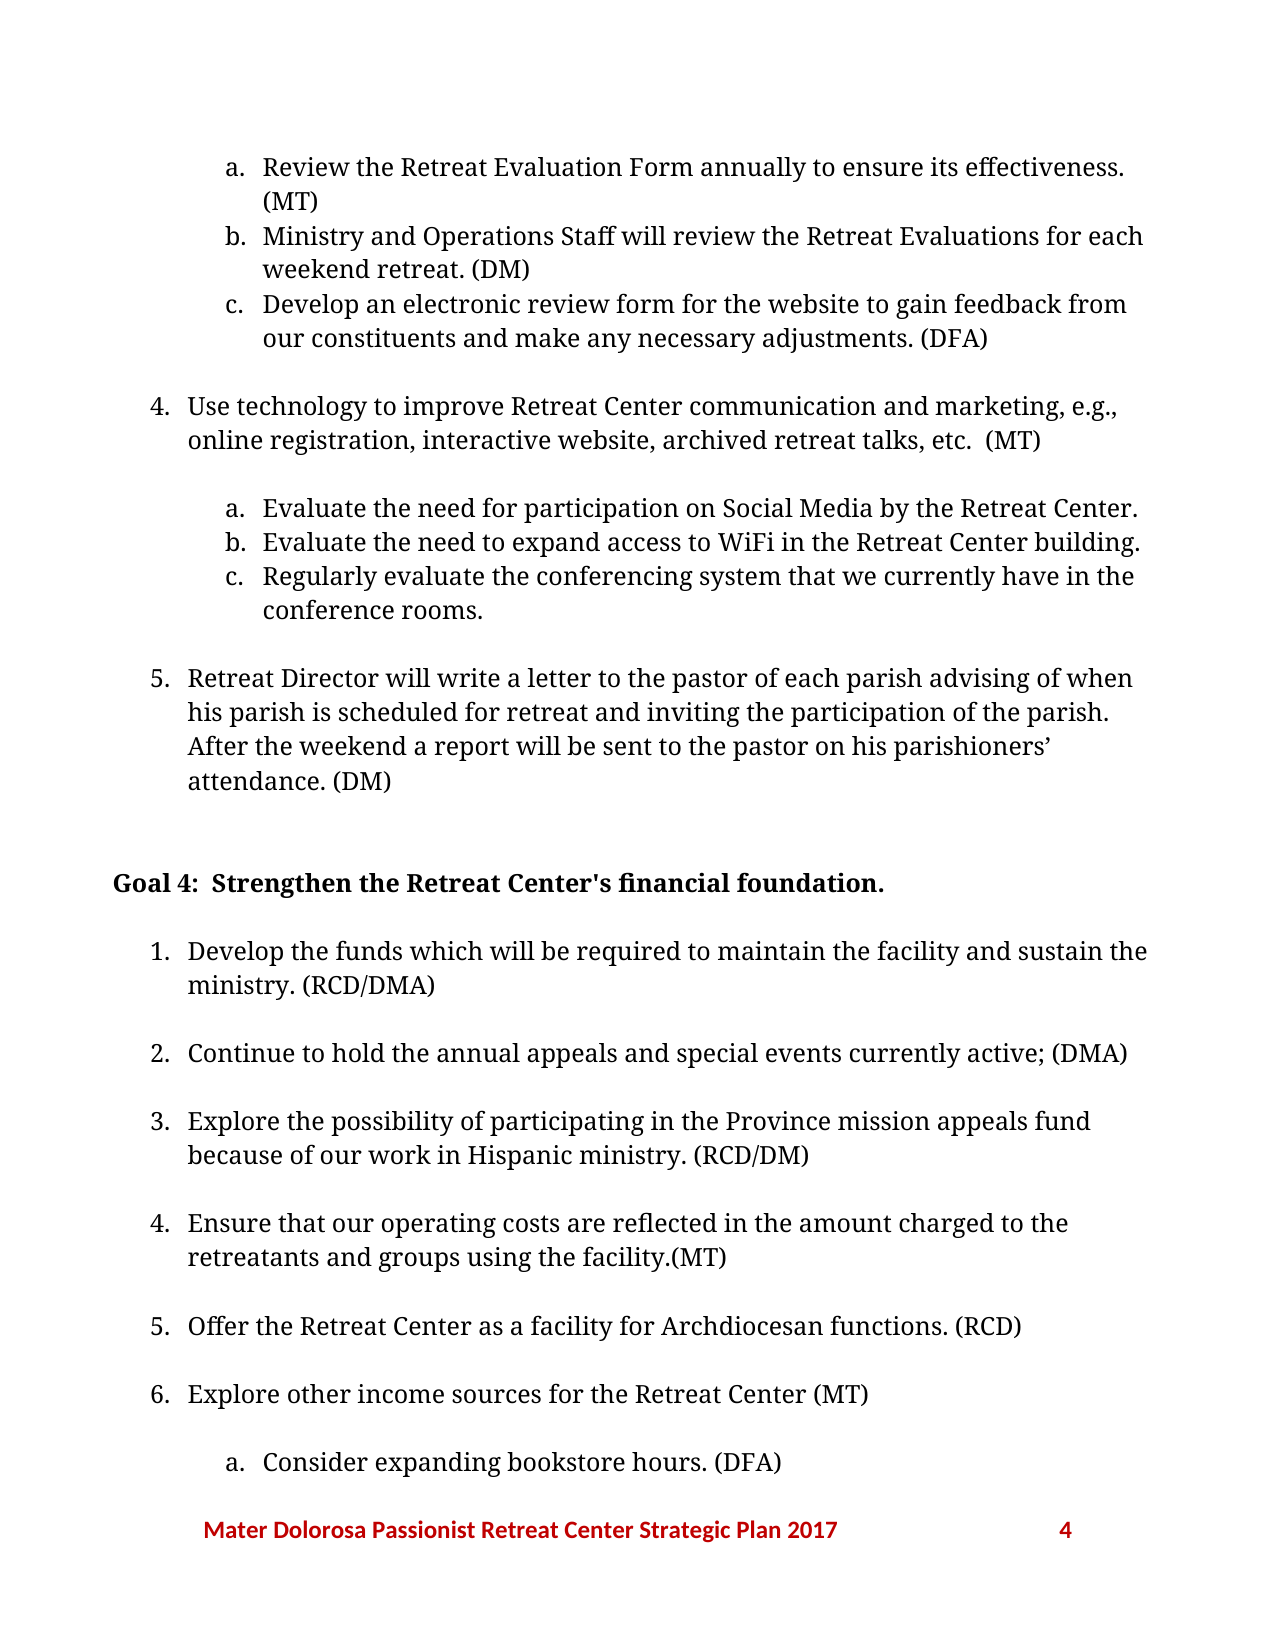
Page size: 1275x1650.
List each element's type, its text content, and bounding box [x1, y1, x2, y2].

list Ensure that our operating costs are reflected in the amount charged to the retreatants and groups using the facility.(MT) [150, 1206, 1162, 1274]
list Offer the Retreat Center as a facility for Archdiocesan functions. (RCD) [150, 1308, 1162, 1342]
list Regularly evaluate the conferencing system that we currently have in the conference rooms. [225, 559, 1162, 627]
text Goal 4: Strengthen the Retreat Center's financial foundation. [112, 865, 1162, 899]
list Ministry and Operations Staff will review the Retreat Evaluations for each weekend retreat. (DM) [225, 218, 1162, 286]
list Evaluate the need for participation on Social Media by the Retreat Center. [225, 491, 1162, 525]
list Explore other income sources for the Retreat Center (MT) [150, 1376, 1162, 1410]
list Develop an electronic review form for the website to gain feedback from our constituents and make any necessary adjustments. (DFA) [225, 286, 1162, 354]
list Continue to hold the annual appeals and special events currently active; (DMA) [150, 1036, 1162, 1070]
list Evaluate the need to expand access to WiFi in the Retreat Center building. [225, 525, 1162, 559]
list Consider expanding bookstore hours. (DFA) [225, 1444, 1162, 1478]
list Review the Retreat Evaluation Form annually to ensure its effectiveness. (MT) [225, 150, 1162, 218]
list Explore the possibility of participating in the Province mission appeals fund because of our work in Hispanic ministry. (RCD/DM) [150, 1104, 1162, 1172]
list Develop the funds which will be required to maintain the facility and sustain the ministry. (RCD/DMA) [150, 933, 1162, 1002]
list Retreat Director will write a letter to the pastor of each parish advising of when his parish is scheduled for retreat and inviting the participation of the parish. After the weekend a report will be sent to the pastor on his parishioners’ attendance. (DM) [150, 661, 1162, 797]
list Use technology to improve Retreat Center communication and marketing, e.g., online registration, interactive website, archived retreat talks, etc. (MT) [150, 388, 1162, 457]
